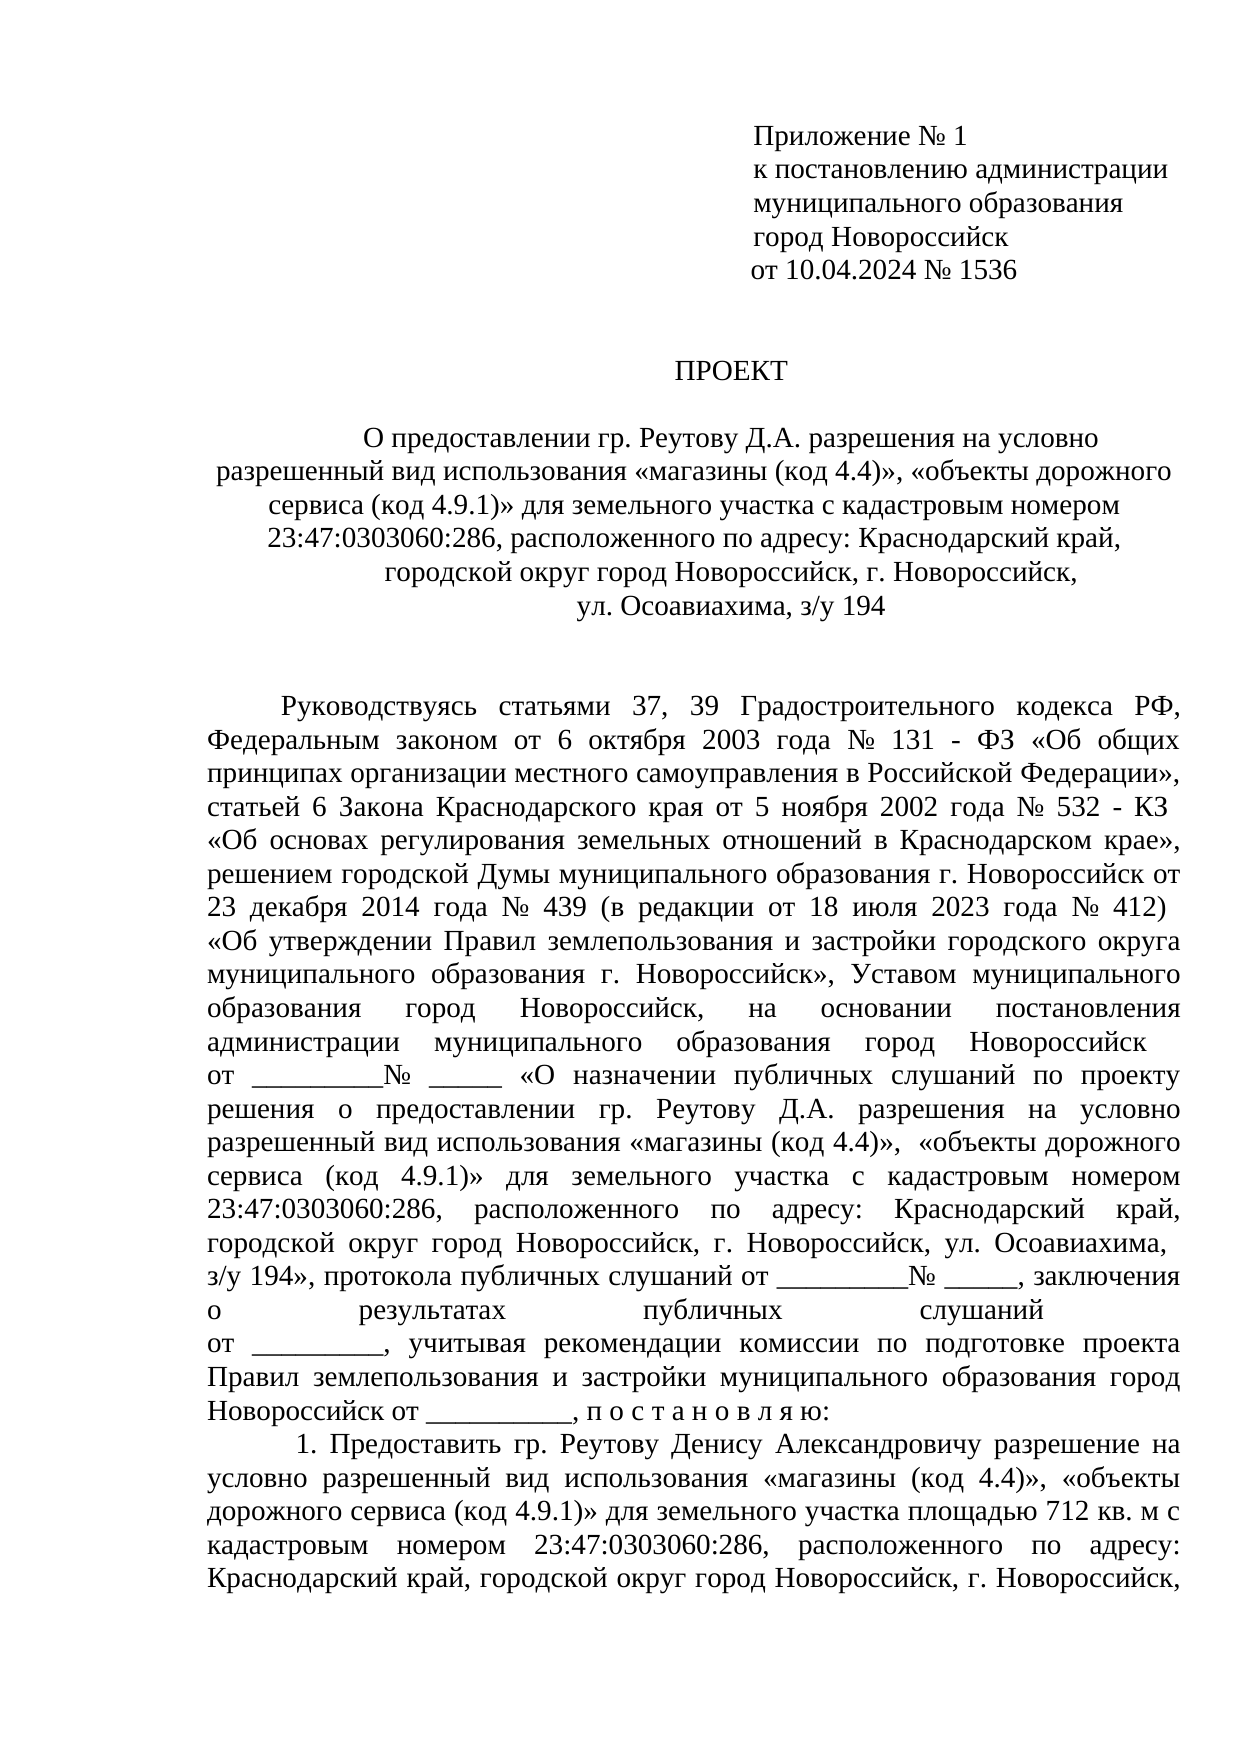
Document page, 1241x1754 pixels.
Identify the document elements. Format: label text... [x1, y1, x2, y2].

text городской округ город Новороссийск, г. Новороссийск, [207, 554, 1181, 588]
text от 10.04.2024 № 1536 [207, 252, 1181, 286]
text к постановлению администрации [753, 152, 1181, 185]
text Руководствуясь статьями 37, 39 Градостроительного кодекса РФ, Федеральным законом от 6 октября 2003 года № 131 - ФЗ «Об общих принципах организации местного самоуправления в Российской Федерации», статьей 6 Закона Краснодарского края от 5 ноября 2002 года № 532 - КЗ «Об основах регулирования земельных отношений в Краснодарском крае», решением городской Думы муниципального образования г. Новороссийск от 23 декабря 2014 года № 439 (в редакции от 18 июля 2023 года № 412) «Об утверждении Правил землепользования и застройки городского округа муниципального образования г. Новороссийск», Уставом муниципального образования город Новороссийск, на основании постановления администрации муниципального образования город Новороссийск от _________№ _____ «О назначении публичных слушаний по проекту решения о предоставлении гр. Реутову Д.А. разрешения на условно разрешенный вид использования «магазины (код 4.4)», «объекты дорожного сервиса (код 4.9.1)» для земельного участка с кадастровым номером 23:47:0303060:286, расположенного по адресу: Краснодарский край, городской округ город Новороссийск, г. Новороссийск, ул. Осоавиахима, з/у 194», протокола публичных слушаний от _________№ _____, заключения о результатах публичных слушаний от _________, учитывая рекомендации комиссии по подготовке проекта Правил землепользования и застройки муниципального образования город Новороссийск от __________, п о с т а н о в л я ю: [207, 688, 1181, 1426]
text ул. Осоавиахима, з/у 194 [207, 588, 1181, 621]
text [207, 1426, 1181, 1594]
text муниципального образования город Новороссийск [753, 185, 1181, 252]
text Приложение № 1 [753, 118, 1181, 152]
text ПРОЕКТ [207, 353, 1181, 386]
text О предоставлении гр. Реутову Д.А. разрешения на условно разрешенный вид использования «магазины (код 4.4)», «объекты дорожного сервиса (код 4.9.1)» для земельного участка с кадастровым номером 23:47:0303060:286, расположенного по адресу: Краснодарский край, [207, 420, 1181, 554]
